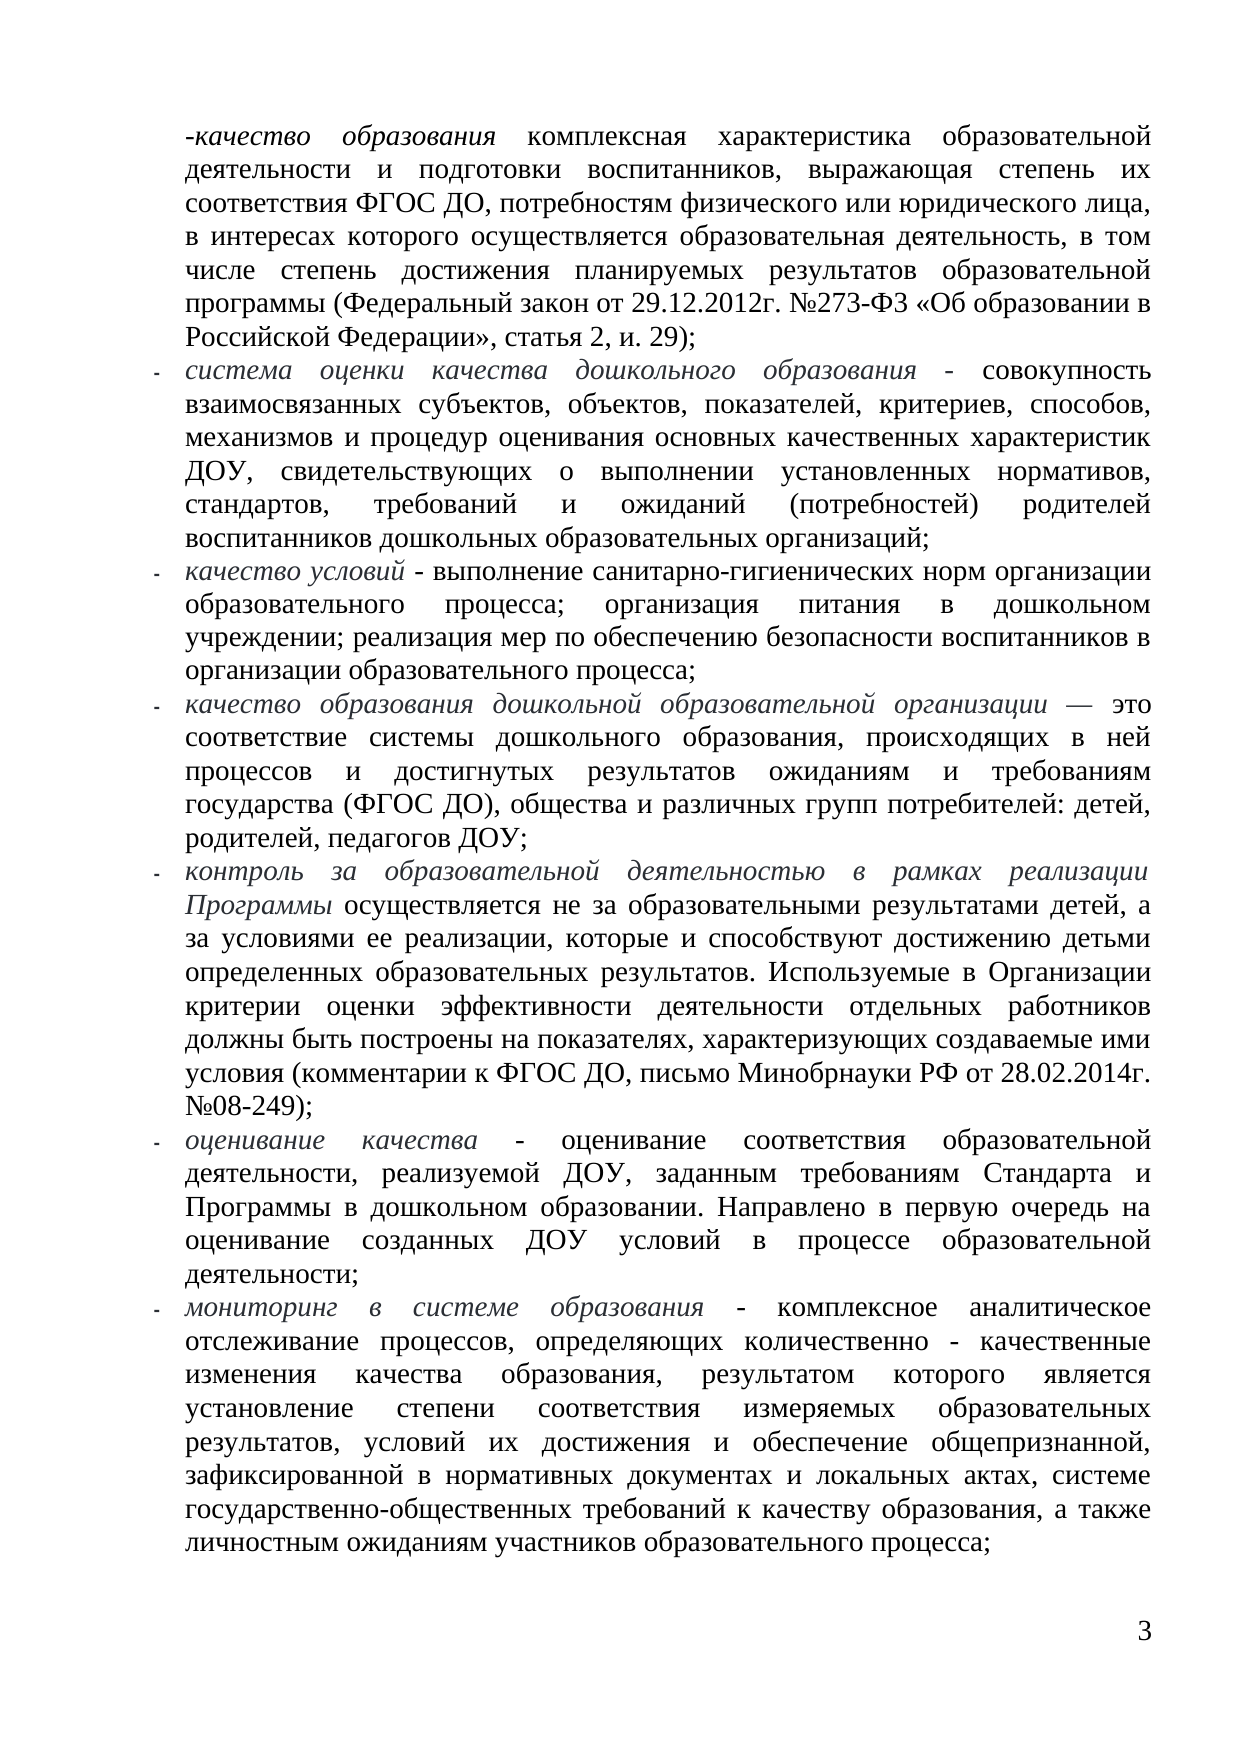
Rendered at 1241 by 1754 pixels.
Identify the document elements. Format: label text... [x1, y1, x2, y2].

list мониторинг в системе образования - комплексное аналитическое отслеживание процессов, определяющих количественно - качественные изменения качества образования, результатом которого является установление степени соответствия измеряемых образовательных результатов, условий их достижения и обеспечение общепризнанной, зафиксированной в нормативных документах и локальных актах, системе государственно-общественных требований к качеству образования, а также личностным ожиданиям участников образовательного процесса; [153, 1290, 1152, 1558]
list система оценки качества дошкольного образования - совокупность взаимосвязанных субъектов, объектов, показателей, критериев, способов, механизмов и процедур оценивания основных качественных характеристик ДОУ, свидетельствующих о выполнении установленных нормативов, стандартов, требований и ожиданий (потребностей) родителей воспитанников дошкольных образовательных организаций; [153, 353, 1152, 554]
list оценивание качества - оценивание соответствия образовательной деятельности, реализуемой ДОУ, заданным требованиям Стандарта и Программы в дошкольном образовании. Направлено в первую очередь на оценивание созданных ДОУ условий в процессе образовательной деятельности; [153, 1122, 1152, 1290]
list качество условий - выполнение санитарно-гигиенических норм организации образовательного процесса; организация питания в дошкольном учреждении; реализация мер по обеспечению безопасности воспитанников в организации образовательного процесса; [153, 554, 1152, 686]
list контроль за образовательной деятельностью в рамках реализации Программы осуществляется не за образовательными результатами детей, а за условиями ее реализации, которые и способствуют достижению детьми определенных образовательных результатов. Используемые в Организации критерии оценки эффективности деятельности отдельных работников должны быть построены на показателях, характеризующих создаваемые ими условия (комментарии к ФГОС ДО, письмо Минобрнауки РФ от 28.02.2014г. №08-249); [153, 854, 1152, 1122]
list качество образования дошкольной образовательной организации — это соответствие системы дошкольного образования, происходящих в ней процессов и достигнутых результатов ожиданиям и требованиям государства (ФГОС ДО), общества и различных групп потребителей: детей, родителей, педагогов ДОУ; [153, 686, 1152, 854]
text -качество образования комплексная характеристика образовательной деятельности и подготовки воспитанников, выражающая степень их соответствия ФГОС ДО, потребностям физического или юридического лица, в интересах которого осуществляется образовательная деятельность, в том числе степень достижения планируемых результатов образовательной программы (Федеральный закон от 29.12.2012г. №273-Ф3 «Об образовании в Российской Федерации», статья 2, и. 29); [185, 118, 1152, 353]
